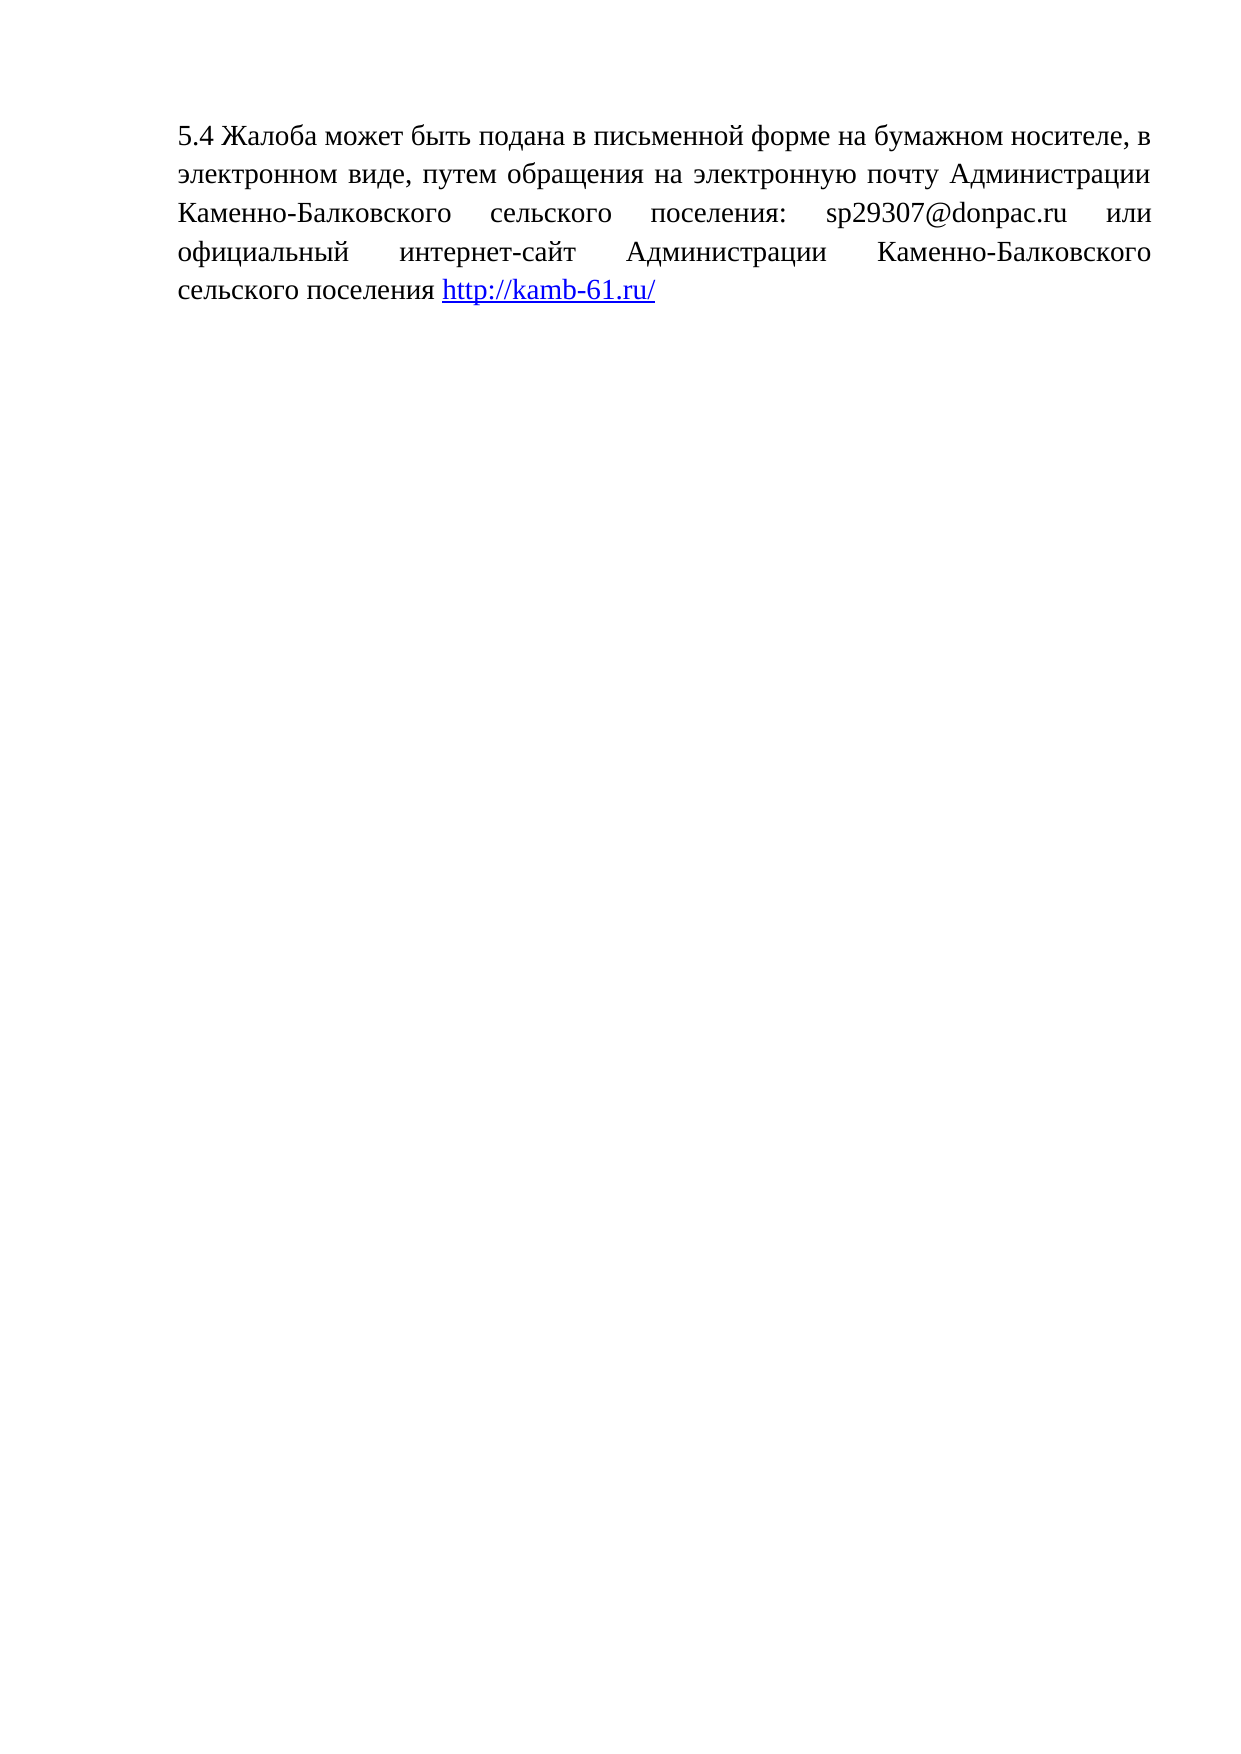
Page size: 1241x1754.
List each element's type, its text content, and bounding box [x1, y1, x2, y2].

text 5.4 Жалоба может быть подана в письменной форме на бумажном носителе, в электронном виде, путем обращения на электронную почту Администрации Каменно-Балковского сельского поселения: sp29307@donpac.ru или официальный интернет-сайт Администрации Каменно-Балковского сельского поселения http://kamb-61.ru/ [177, 118, 1152, 306]
